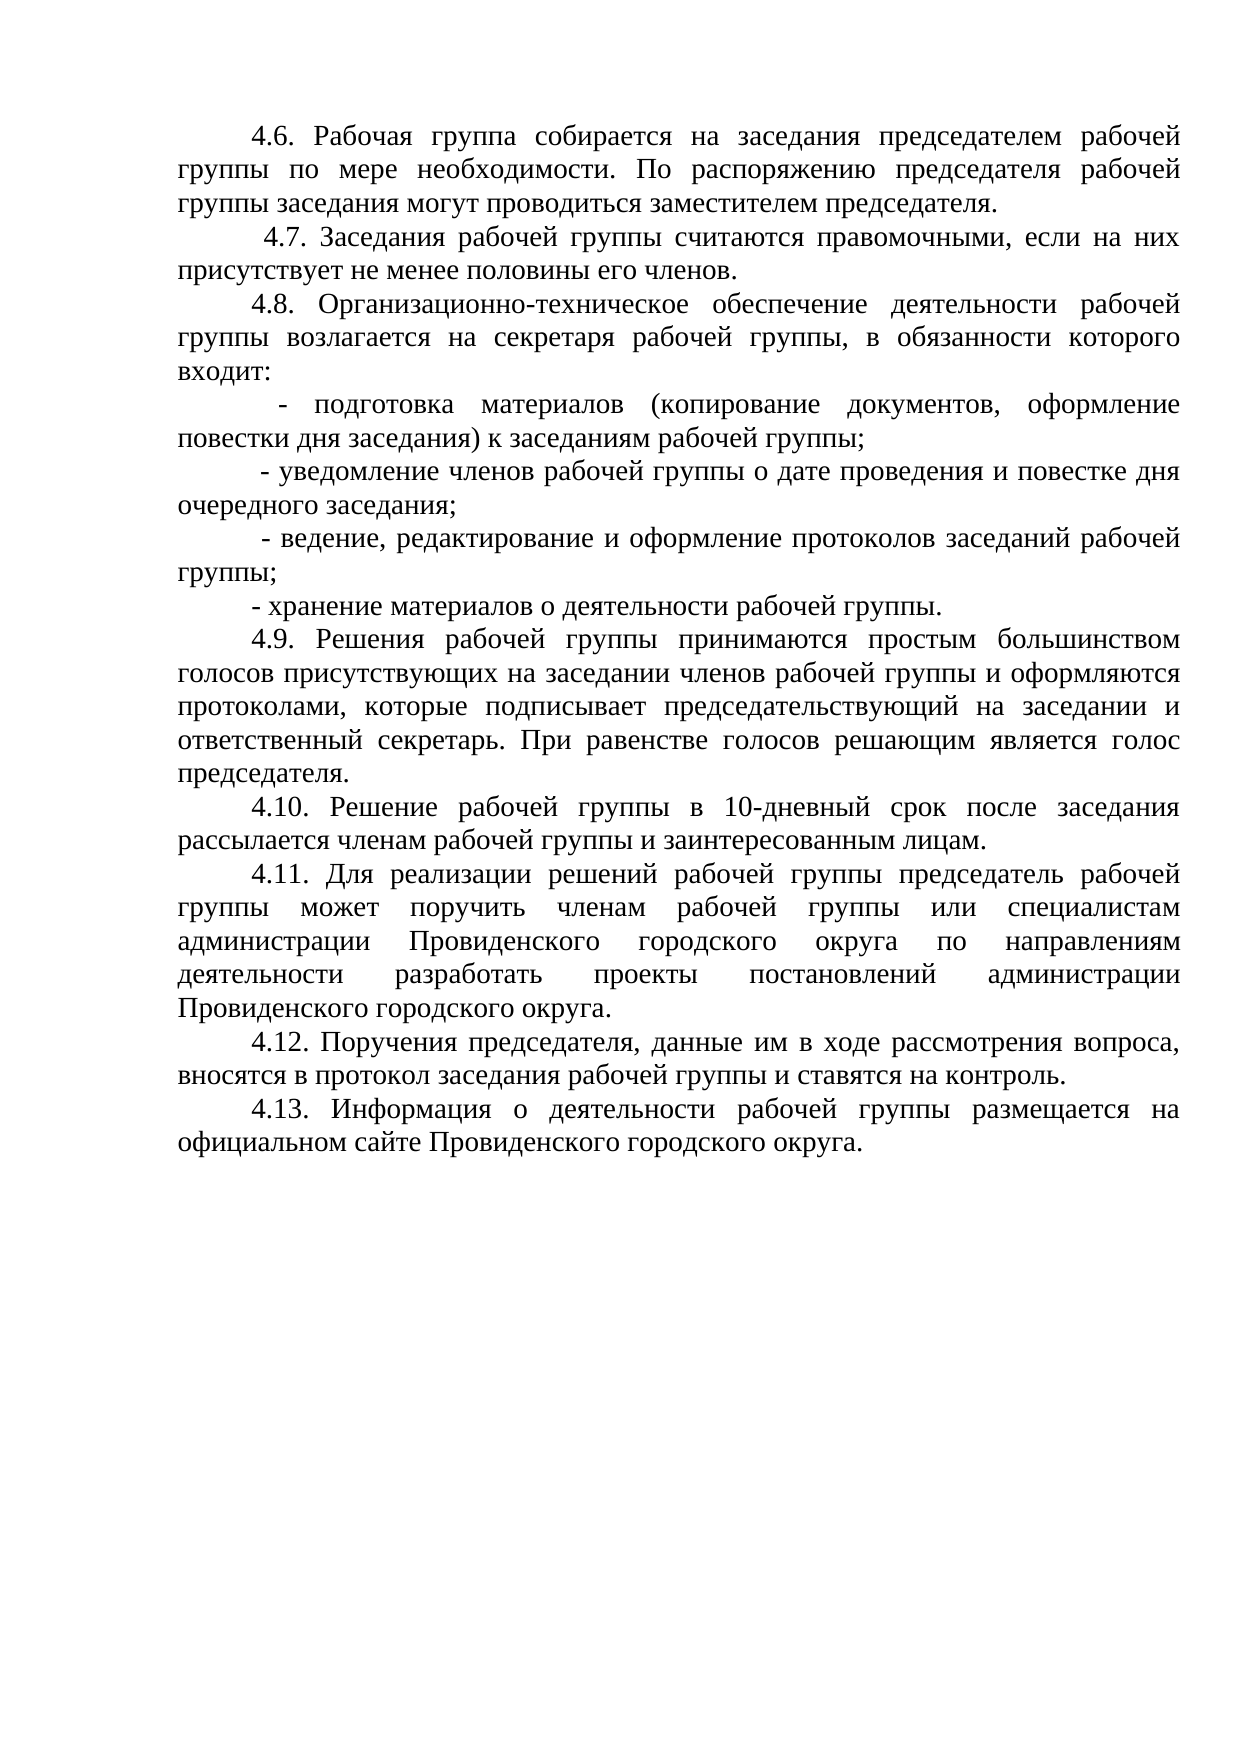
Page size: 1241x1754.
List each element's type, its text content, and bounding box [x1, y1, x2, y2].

text - хранение материалов о деятельности рабочей группы. [177, 588, 1181, 621]
text - уведомление членов рабочей группы о дате проведения и повестке дня очередного заседания; [177, 453, 1181, 521]
text 4.9. Решения рабочей группы принимаются простым большинством голосов присутствующих на заседании членов рабочей группы и оформляются протоколами, которые подписывает председательствующий на заседании и ответственный секретарь. При равенстве голосов решающим является голос председателя. [177, 621, 1181, 789]
text 4.8. Организационно-техническое обеспечение деятельности рабочей группы возлагается на секретаря рабочей группы, в обязанности которого входит: [177, 286, 1181, 386]
text 4.13. Информация о деятельности рабочей группы размещается на официальном сайте Провиденского городского округа. [177, 1091, 1181, 1158]
text - ведение, редактирование и оформление протоколов заседаний рабочей группы; [177, 521, 1181, 588]
text 4.6. Рабочая группа собирается на заседания председателем рабочей группы по мере необходимости. По распоряжению председателя рабочей группы заседания могут проводиться заместителем председателя. [177, 118, 1181, 219]
text - подготовка материалов (копирование документов, оформление повестки дня заседания) к заседаниям рабочей группы; [177, 386, 1181, 453]
text 4.11. Для реализации решений рабочей группы председатель рабочей группы может поручить членам рабочей группы или специалистам администрации Провиденского городского округа по направлениям деятельности разработать проекты постановлений администрации Провиденского городского округа. [177, 856, 1181, 1024]
text 4.7. Заседания рабочей группы считаются правомочными, если на них присутствует не менее половины его членов. [177, 219, 1181, 286]
text 4.10. Решение рабочей группы в 10-дневный срок после заседания рассылается членам рабочей группы и заинтересованным лицам. [177, 789, 1181, 856]
text 4.12. Поручения председателя, данные им в ходе рассмотрения вопроса, вносятся в протокол заседания рабочей группы и ставятся на контроль. [177, 1024, 1181, 1091]
